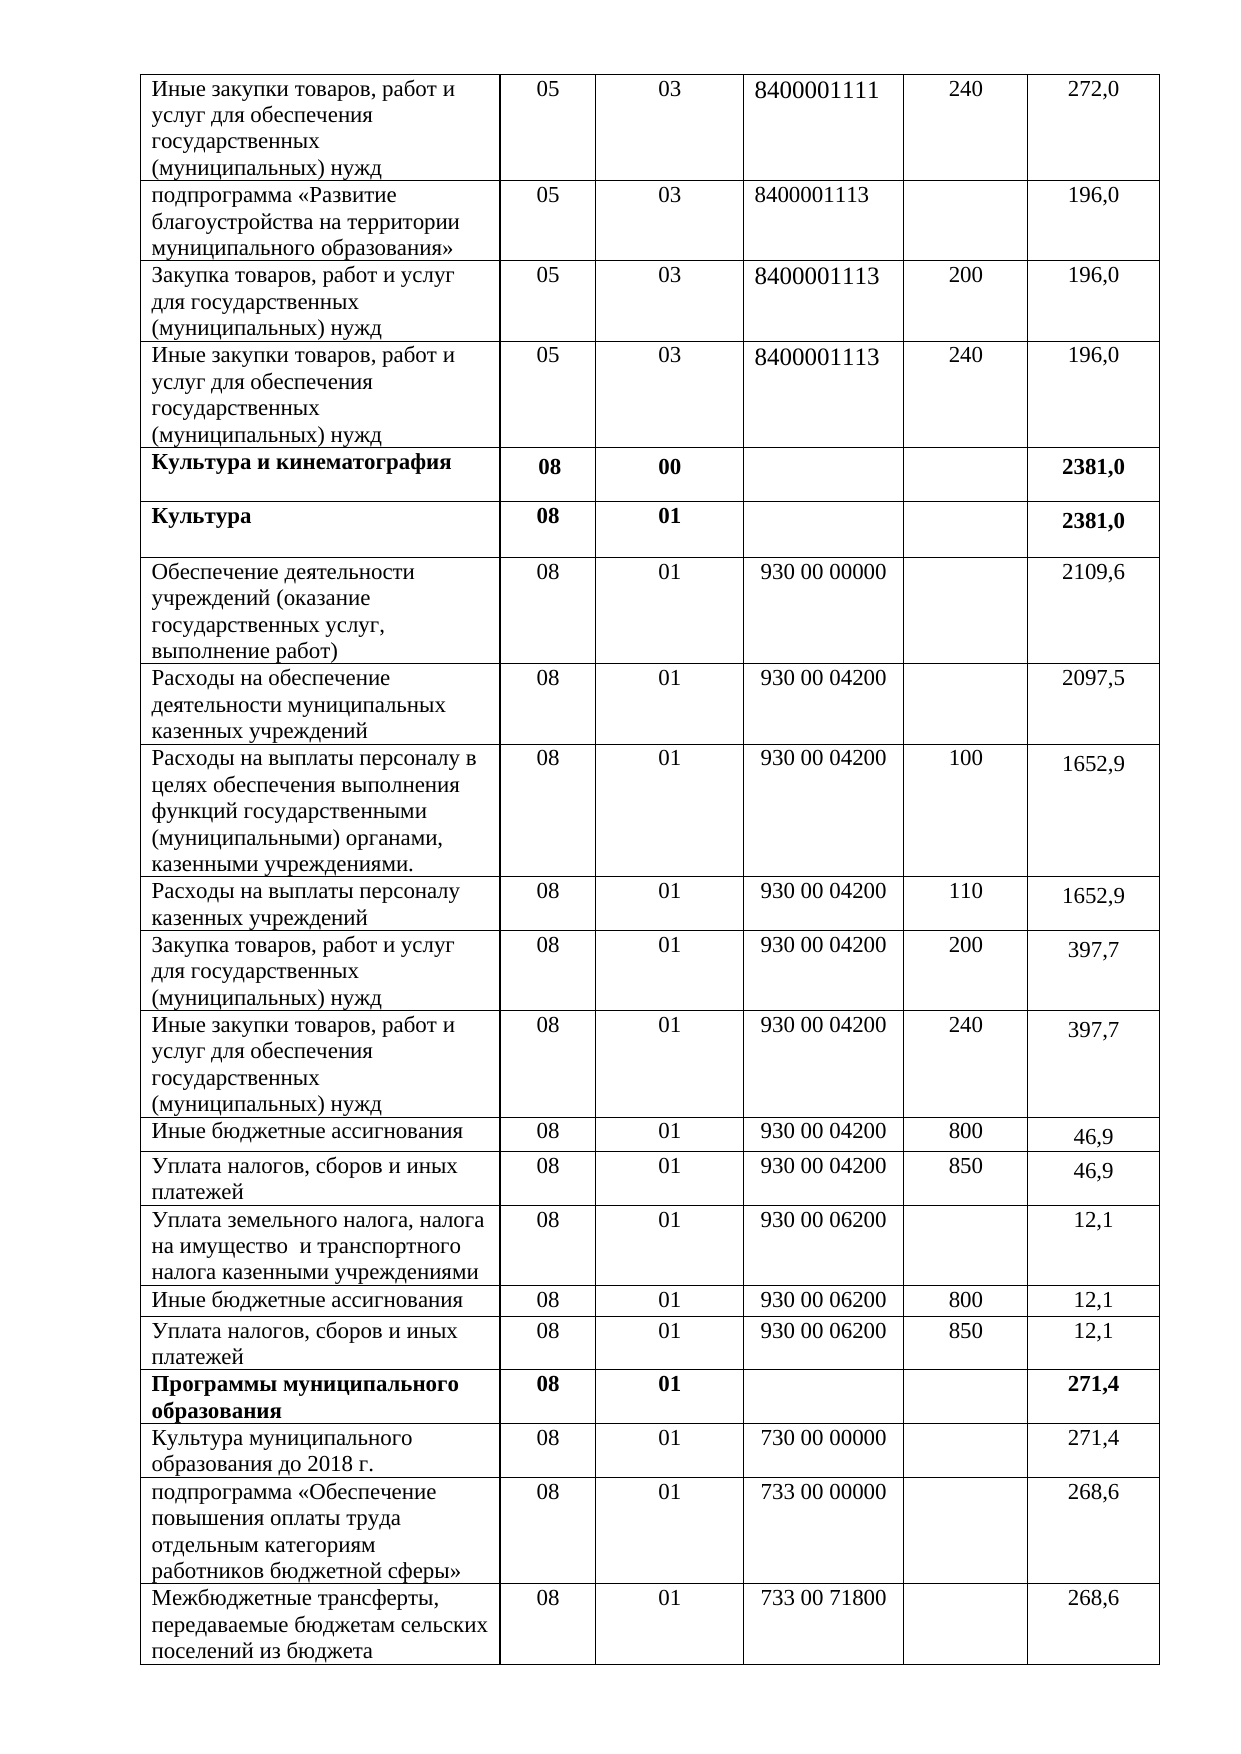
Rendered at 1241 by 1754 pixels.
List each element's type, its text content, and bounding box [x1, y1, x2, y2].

table_cell Расходы на выплаты персоналу казенных учреждений [141, 877, 499, 930]
table_cell [904, 1478, 1027, 1583]
table_cell [904, 558, 1027, 663]
table_cell 08 [501, 1011, 595, 1117]
table_cell Иные закупки товаров, работ и услуг для обеспечения государственных (муниципальных) нужд [141, 1011, 499, 1117]
table_cell Обеспечение деятельности учреждений (оказание государственных услуг, выполнение работ) [141, 558, 499, 663]
table_cell 200 [904, 931, 1027, 1010]
table_cell 08 [501, 1584, 595, 1663]
table_cell 8400001113 [744, 261, 903, 341]
table_cell 03 [596, 75, 743, 180]
table_cell 01 [596, 877, 743, 930]
table_cell 930 00 04200 [744, 745, 903, 876]
table_cell 800 [904, 1286, 1027, 1316]
table_cell 05 [501, 181, 595, 260]
table_cell 271,4 [1028, 1370, 1159, 1423]
table_cell 100 [904, 745, 1027, 876]
table_cell Культура [141, 502, 499, 557]
table_cell Иные закупки товаров, работ и услуг для обеспечения государственных (муниципальных) нужд [141, 342, 499, 447]
table_cell 08 [501, 664, 595, 743]
table_cell 08 [501, 1286, 595, 1316]
table_cell [744, 1370, 903, 1423]
table_cell [904, 448, 1027, 501]
table_cell 12,1 [1028, 1317, 1159, 1369]
table_cell 03 [596, 342, 743, 447]
table_cell 01 [596, 1370, 743, 1423]
table_cell Иные бюджетные ассигнования [141, 1286, 499, 1316]
table_cell 397,7 [1028, 931, 1159, 1010]
table_cell 930 00 06200 [744, 1317, 903, 1369]
table_cell 01 [596, 1206, 743, 1285]
table_cell 01 [596, 664, 743, 743]
table_cell 930 00 00000 [744, 558, 903, 663]
table_cell Расходы на обеспечение деятельности муниципальных казенных учреждений [141, 664, 499, 743]
table_cell [904, 1206, 1027, 1285]
table_cell 930 00 06200 [744, 1286, 903, 1316]
table_cell Расходы на выплаты персоналу в целях обеспечения выполнения функций государственными (муниципальными) органами, казенными учреждениями. [141, 745, 499, 876]
table_cell 01 [596, 1152, 743, 1204]
table_cell 930 00 04200 [744, 931, 903, 1010]
table_cell 46,9 [1028, 1118, 1159, 1151]
table_cell 930 00 04200 [744, 1118, 903, 1151]
table_cell 272,0 [1028, 75, 1159, 180]
table_cell [904, 1584, 1027, 1663]
table_cell Закупка товаров, работ и услуг для государственных (муниципальных) нужд [141, 931, 499, 1010]
table_cell 01 [596, 1317, 743, 1369]
table_cell [904, 1424, 1027, 1477]
table_cell 733 00 00000 [744, 1478, 903, 1583]
table_cell 240 [904, 1011, 1027, 1117]
table_cell 03 [596, 181, 743, 260]
table_cell Культура и кинематография [141, 448, 499, 501]
table_cell Закупка товаров, работ и услуг для государственных (муниципальных) нужд [141, 261, 499, 341]
table_cell 8400001113 [744, 342, 903, 447]
table_cell 01 [596, 1478, 743, 1583]
table_cell 12,1 [1028, 1206, 1159, 1285]
table_cell 196,0 [1028, 261, 1159, 341]
table_cell 08 [501, 558, 595, 663]
table_cell 08 [501, 1152, 595, 1204]
table_cell Иные бюджетные ассигнования [141, 1118, 499, 1151]
table_cell 08 [501, 1424, 595, 1477]
table_cell 2109,6 [1028, 558, 1159, 663]
table_cell 12,1 [1028, 1286, 1159, 1316]
table_cell 01 [596, 1286, 743, 1316]
table_cell 930 00 04200 [744, 877, 903, 930]
table_cell 01 [596, 1118, 743, 1151]
table_cell Иные закупки товаров, работ и услуг для обеспечения государственных (муниципальных) нужд [141, 75, 499, 180]
table_cell 733 00 71800 [744, 1584, 903, 1663]
table_cell 2381,0 [1028, 448, 1159, 501]
table_cell 730 00 00000 [744, 1424, 903, 1477]
table_cell 01 [596, 745, 743, 876]
table_cell 268,6 [1028, 1584, 1159, 1663]
table_cell 930 00 04200 [744, 1152, 903, 1204]
table_cell 850 [904, 1152, 1027, 1204]
table_cell 930 00 04200 [744, 664, 903, 743]
table_cell 01 [596, 1584, 743, 1663]
table_cell Уплата налогов, сборов и иных платежей [141, 1317, 499, 1369]
table_cell [904, 664, 1027, 743]
table_cell 8400001111 [744, 75, 903, 180]
table_cell 2097,5 [1028, 664, 1159, 743]
table_cell 8400001113 [744, 181, 903, 260]
table_cell 268,6 [1028, 1478, 1159, 1583]
table_cell 200 [904, 261, 1027, 341]
table_cell Уплата земельного налога, налога на имущество и транспортного налога казенными учреждениями [141, 1206, 499, 1285]
table_cell 1652,9 [1028, 745, 1159, 876]
table_cell 01 [596, 502, 743, 557]
table_cell 08 [501, 502, 595, 557]
table_cell 08 [501, 1118, 595, 1151]
table_cell Уплата налогов, сборов и иных платежей [141, 1152, 499, 1204]
table_cell 800 [904, 1118, 1027, 1151]
table_cell 46,9 [1028, 1152, 1159, 1204]
table_cell 05 [501, 342, 595, 447]
table_cell 01 [596, 1424, 743, 1477]
table_cell 01 [596, 558, 743, 663]
table_cell подпрограмма «Развитие благоустройства на территории муниципального образования» [141, 181, 499, 260]
table_cell 930 00 04200 [744, 1011, 903, 1117]
table_cell [904, 502, 1027, 557]
table_cell 397,7 [1028, 1011, 1159, 1117]
table_cell 05 [501, 261, 595, 341]
table_cell [904, 1370, 1027, 1423]
table_cell [744, 502, 903, 557]
table_cell [744, 448, 903, 501]
table_cell 08 [501, 1478, 595, 1583]
table_cell 240 [904, 75, 1027, 180]
table_cell 271,4 [1028, 1424, 1159, 1477]
table_cell 2381,0 [1028, 502, 1159, 557]
table_cell 08 [501, 877, 595, 930]
table_cell 00 [596, 448, 743, 501]
table_cell 08 [501, 745, 595, 876]
table_cell 196,0 [1028, 181, 1159, 260]
table_cell 850 [904, 1317, 1027, 1369]
table_cell 03 [596, 261, 743, 341]
table_cell 08 [501, 1206, 595, 1285]
table_cell 1652,9 [1028, 877, 1159, 930]
table_cell [904, 181, 1027, 260]
table_cell Культура муниципального образования до 2018 г. [141, 1424, 499, 1477]
table_cell 110 [904, 877, 1027, 930]
table_cell 08 [501, 1317, 595, 1369]
table_cell 05 [501, 75, 595, 180]
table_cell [141, 1584, 499, 1663]
table_cell подпрограмма «Обеспечение повышения оплаты труда отдельным категориям работников бюджетной сферы» [141, 1478, 499, 1583]
table_cell 08 [501, 931, 595, 1010]
table_cell 240 [904, 342, 1027, 447]
table_cell 08 [501, 448, 595, 501]
table_cell Программы муниципального образования [141, 1370, 499, 1423]
table_cell 08 [501, 1370, 595, 1423]
table_cell 930 00 06200 [744, 1206, 903, 1285]
table_cell 01 [596, 1011, 743, 1117]
table_cell 01 [596, 931, 743, 1010]
table_cell 196,0 [1028, 342, 1159, 447]
